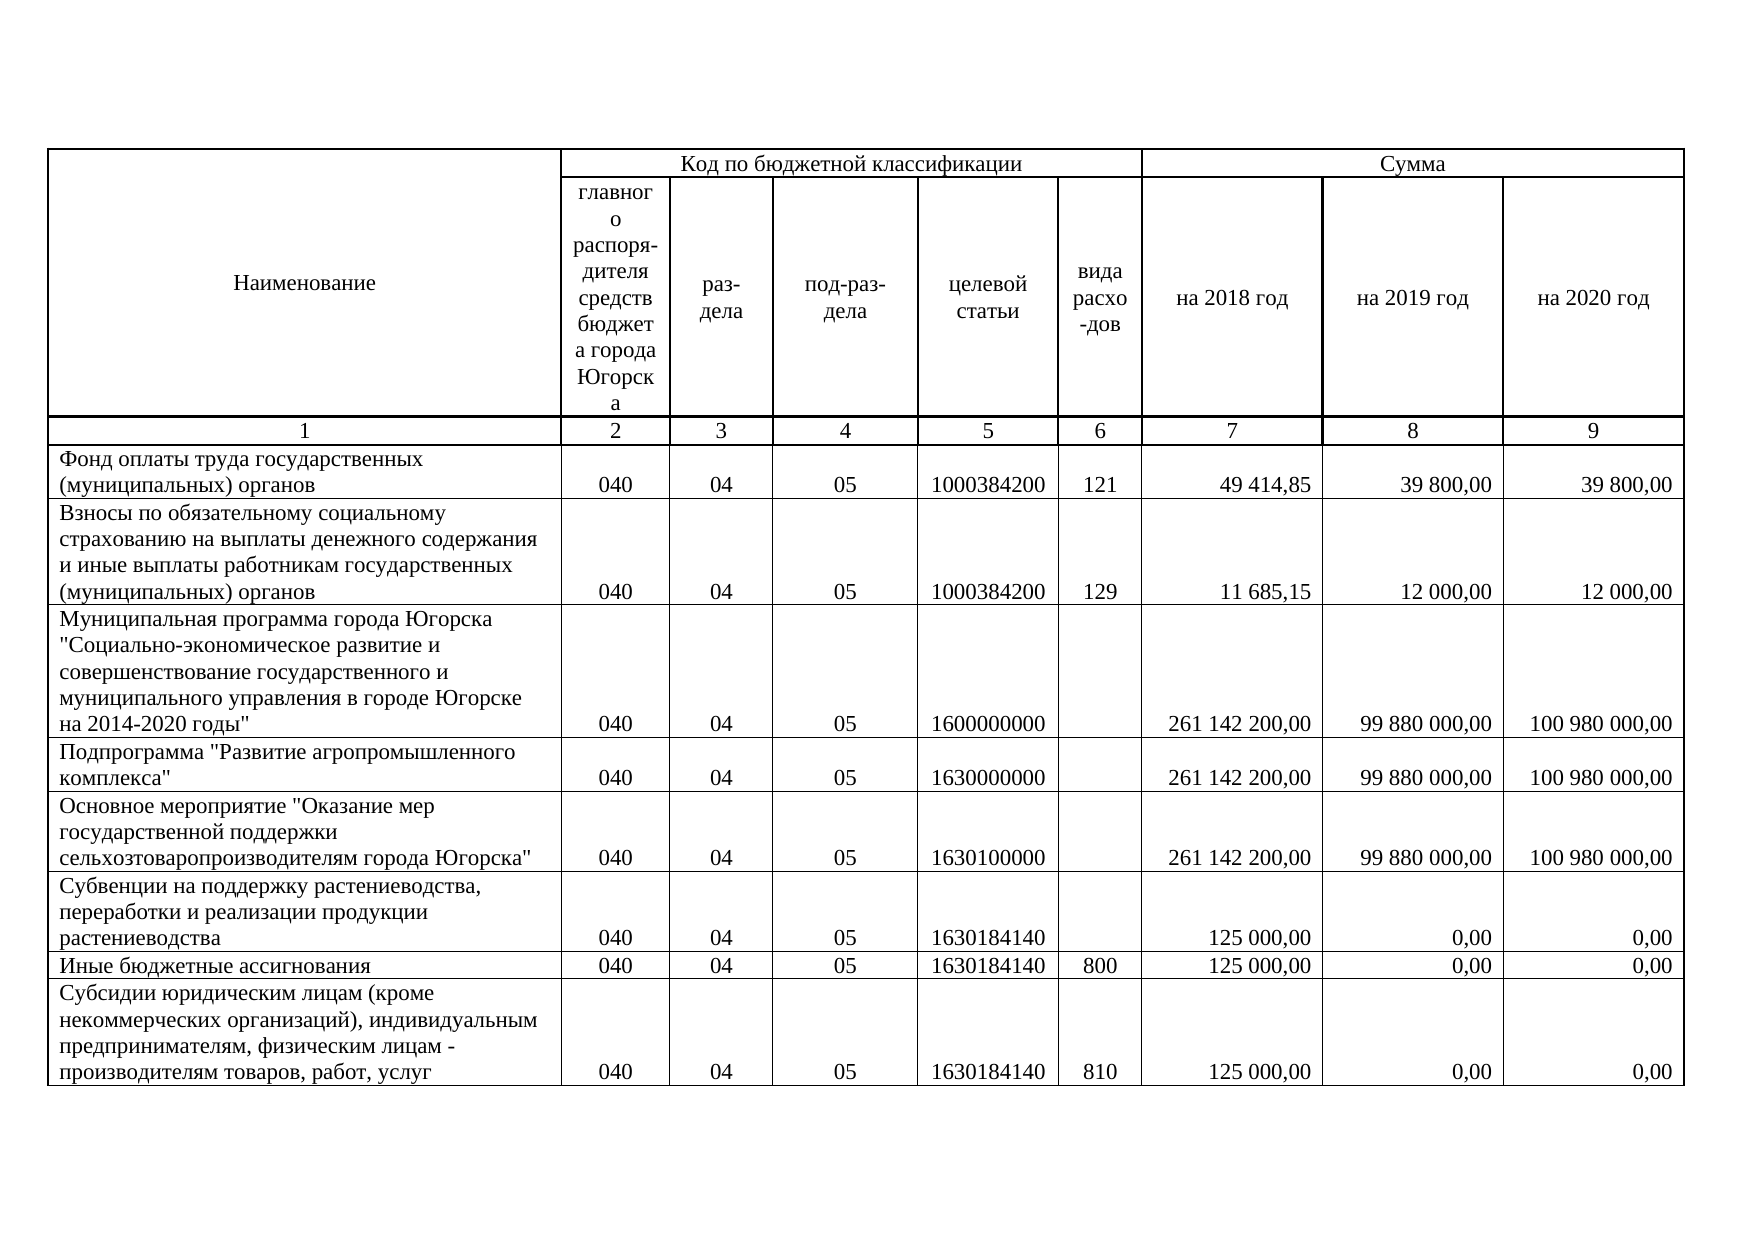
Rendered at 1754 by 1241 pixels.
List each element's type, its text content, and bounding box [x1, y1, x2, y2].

table_cell 6 [1059, 418, 1141, 444]
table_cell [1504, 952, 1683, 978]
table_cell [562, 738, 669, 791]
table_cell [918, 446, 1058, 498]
table_cell 5 [919, 418, 1057, 444]
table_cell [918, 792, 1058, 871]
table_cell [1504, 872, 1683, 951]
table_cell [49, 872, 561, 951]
table_cell 8 [1324, 418, 1502, 444]
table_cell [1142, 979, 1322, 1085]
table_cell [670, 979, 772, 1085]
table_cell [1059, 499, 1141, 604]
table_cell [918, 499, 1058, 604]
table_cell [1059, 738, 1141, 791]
table_cell 4 [774, 418, 917, 444]
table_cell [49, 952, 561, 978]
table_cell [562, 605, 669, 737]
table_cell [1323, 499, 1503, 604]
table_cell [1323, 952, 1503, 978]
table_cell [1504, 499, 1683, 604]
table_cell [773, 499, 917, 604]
table_cell 2 [562, 418, 669, 444]
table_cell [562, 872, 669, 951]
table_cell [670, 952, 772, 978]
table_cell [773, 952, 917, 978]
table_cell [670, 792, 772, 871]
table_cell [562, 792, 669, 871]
table_header Сумма [1143, 150, 1683, 176]
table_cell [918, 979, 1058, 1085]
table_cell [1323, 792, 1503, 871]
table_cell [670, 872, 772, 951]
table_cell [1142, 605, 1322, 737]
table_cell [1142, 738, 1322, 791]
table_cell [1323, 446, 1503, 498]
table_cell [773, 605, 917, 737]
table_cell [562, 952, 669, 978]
table_cell 9 [1504, 418, 1683, 444]
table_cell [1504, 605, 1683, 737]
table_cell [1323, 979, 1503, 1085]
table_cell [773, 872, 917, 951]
table_cell на 2020 год [1504, 178, 1683, 415]
table_cell на 2019 год [1324, 178, 1502, 415]
table_header Наименование [49, 150, 560, 415]
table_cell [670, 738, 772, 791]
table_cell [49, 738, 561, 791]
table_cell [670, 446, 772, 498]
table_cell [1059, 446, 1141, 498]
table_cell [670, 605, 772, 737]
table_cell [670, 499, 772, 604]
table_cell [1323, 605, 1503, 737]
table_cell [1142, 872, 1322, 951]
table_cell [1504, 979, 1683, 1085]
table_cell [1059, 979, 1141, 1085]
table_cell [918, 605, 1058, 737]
table_cell 3 [671, 418, 772, 444]
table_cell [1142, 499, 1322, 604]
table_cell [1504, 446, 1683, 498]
table_cell под-раз-дела [774, 178, 917, 415]
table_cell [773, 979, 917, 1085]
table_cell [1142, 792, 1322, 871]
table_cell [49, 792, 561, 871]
table_header Код по бюджетной классификации [562, 150, 1141, 176]
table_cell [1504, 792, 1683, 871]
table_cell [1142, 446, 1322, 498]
table_cell главного распоря-дителя средств бюджета города Югорска [562, 178, 669, 415]
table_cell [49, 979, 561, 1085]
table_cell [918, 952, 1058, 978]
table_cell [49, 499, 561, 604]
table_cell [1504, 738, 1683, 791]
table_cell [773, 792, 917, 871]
table_cell 7 [1143, 418, 1321, 444]
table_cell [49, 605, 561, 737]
table_cell вида расхо-дов [1059, 178, 1141, 415]
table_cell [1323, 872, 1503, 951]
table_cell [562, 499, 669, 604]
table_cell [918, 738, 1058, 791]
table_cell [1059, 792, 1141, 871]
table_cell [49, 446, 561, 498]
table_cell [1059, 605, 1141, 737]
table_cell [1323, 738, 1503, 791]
table_cell раз-дела [671, 178, 772, 415]
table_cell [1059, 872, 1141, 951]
table_cell целевой статьи [919, 178, 1057, 415]
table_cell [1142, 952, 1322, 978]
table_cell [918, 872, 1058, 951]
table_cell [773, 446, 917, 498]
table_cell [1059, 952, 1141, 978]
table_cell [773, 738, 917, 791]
table_cell 1 [49, 418, 560, 444]
table_cell на 2018 год [1143, 178, 1321, 415]
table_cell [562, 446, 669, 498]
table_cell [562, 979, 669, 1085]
